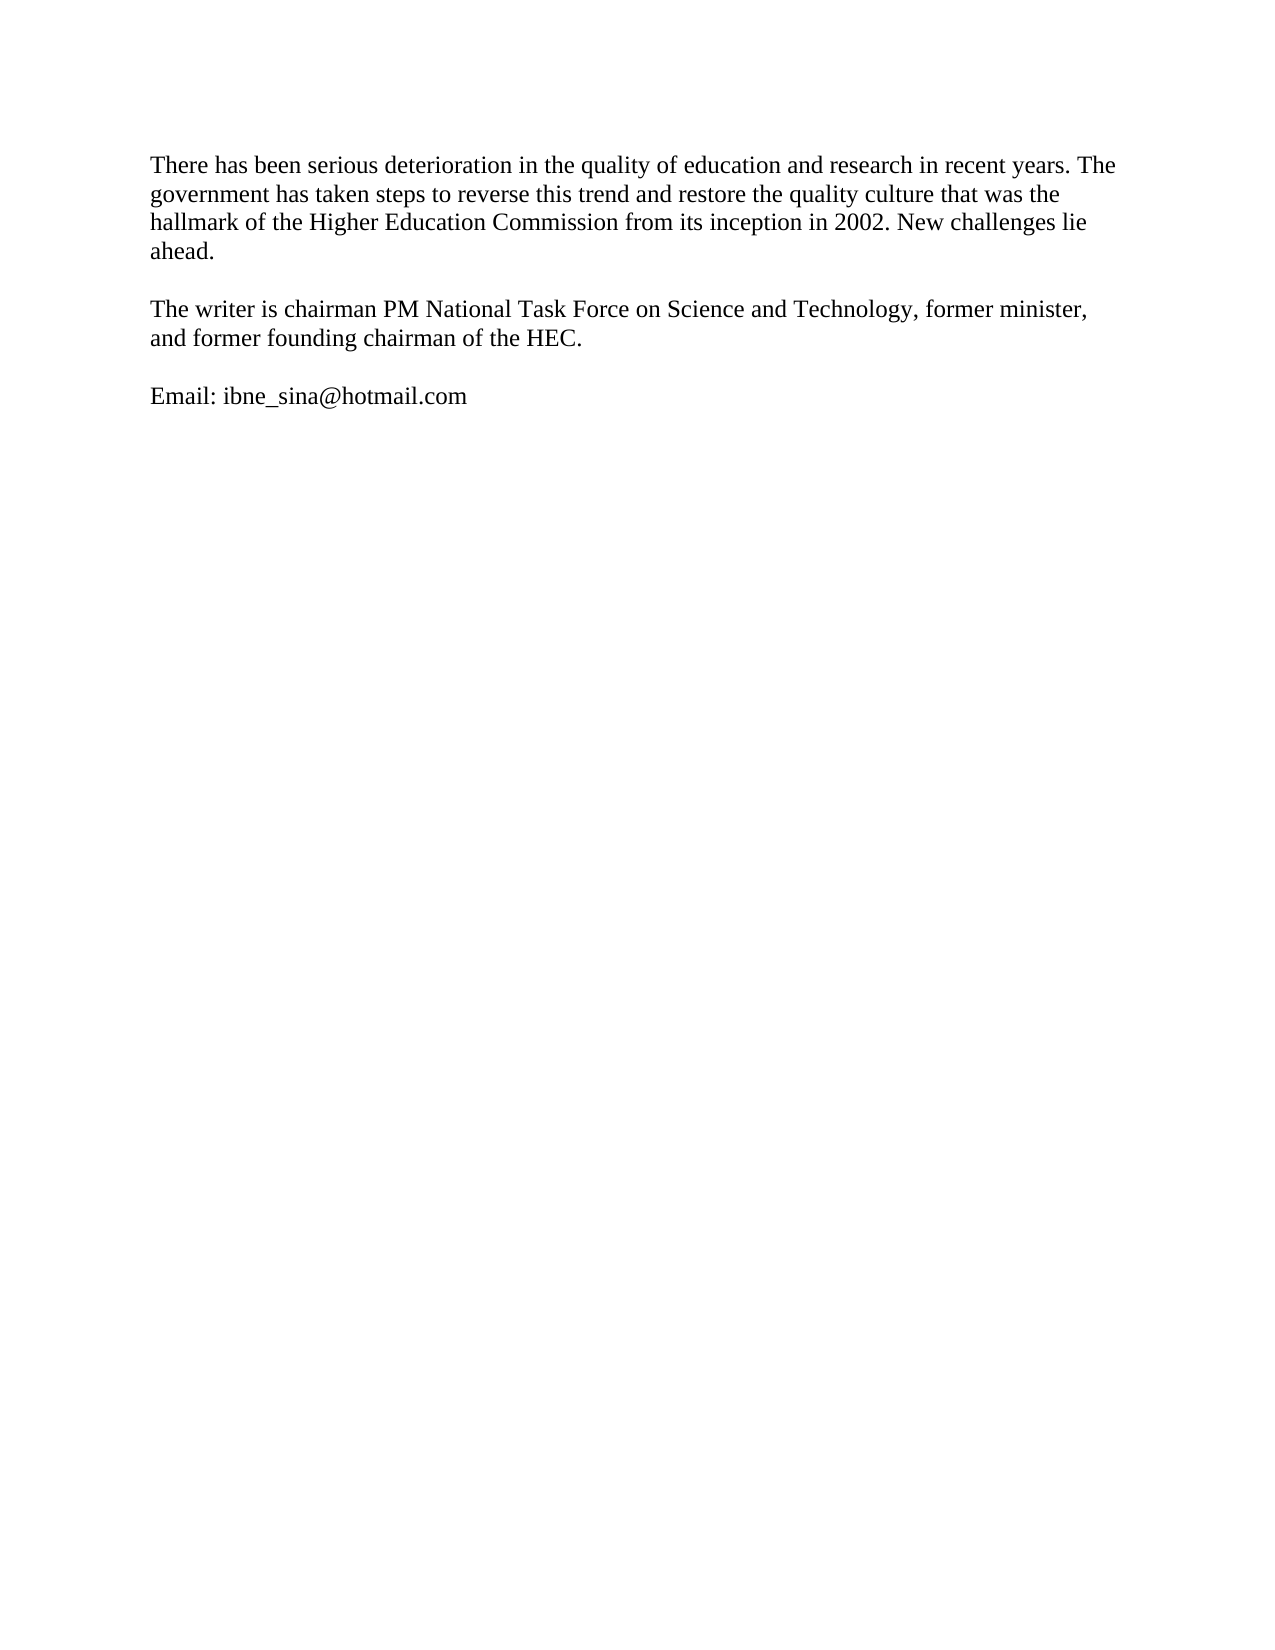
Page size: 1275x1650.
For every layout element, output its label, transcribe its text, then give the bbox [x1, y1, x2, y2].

text The writer is chairman PM National Task Force on Science and Technology, former minister, and former founding chairman of the HEC. [150, 294, 1125, 352]
text Email: ibne_sina@hotmail.com [150, 381, 1125, 409]
text There has been serious deterioration in the quality of education and research in recent years. The government has taken steps to reverse this trend and restore the quality culture that was the hallmark of the Higher Education Commission from its inception in 2002. New challenges lie ahead. [150, 150, 1125, 265]
